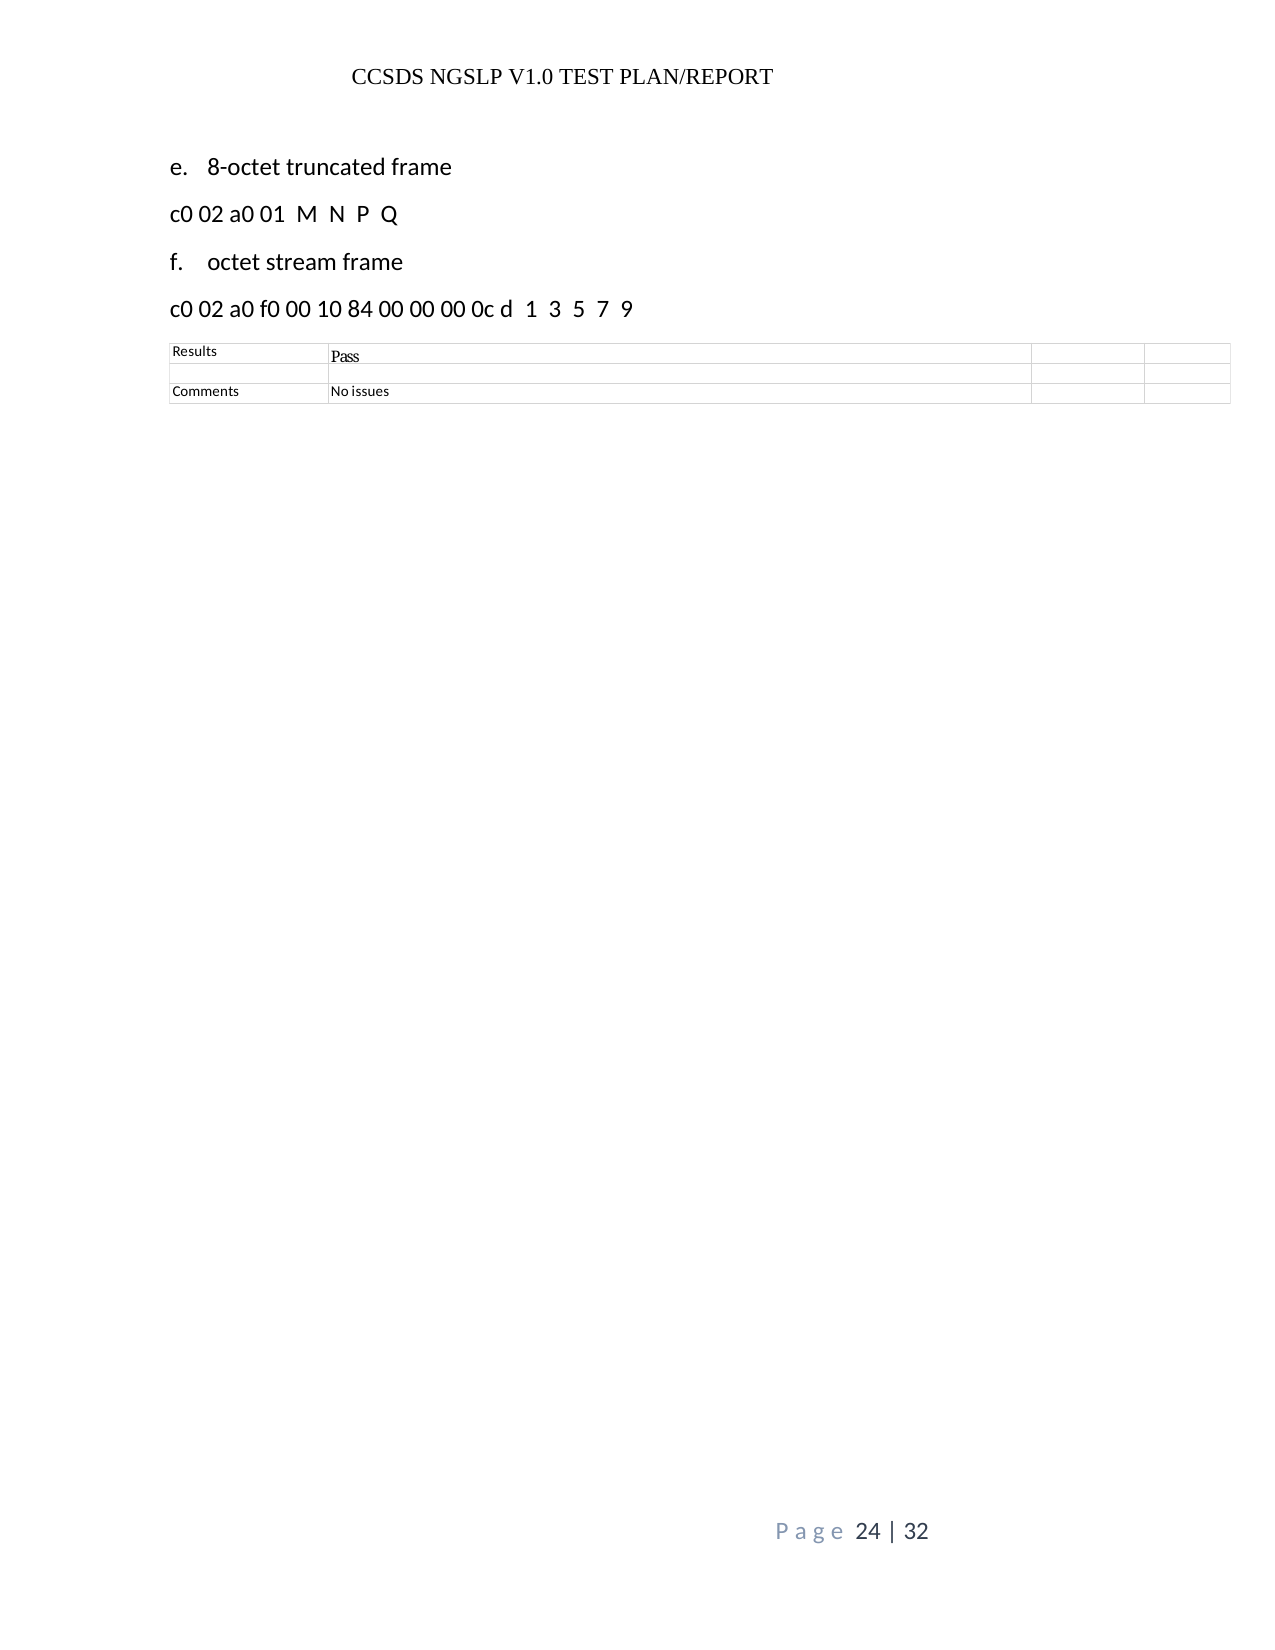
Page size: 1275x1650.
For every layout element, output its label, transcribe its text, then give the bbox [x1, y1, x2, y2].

list 8-octet truncated frame [169, 151, 956, 182]
text c0 02 a0 01 M N P Q [169, 199, 956, 229]
text c0 02 a0 f0 00 10 84 00 00 00 0c d 1 3 5 7 9 [169, 293, 956, 323]
list octet stream frame [169, 246, 956, 276]
